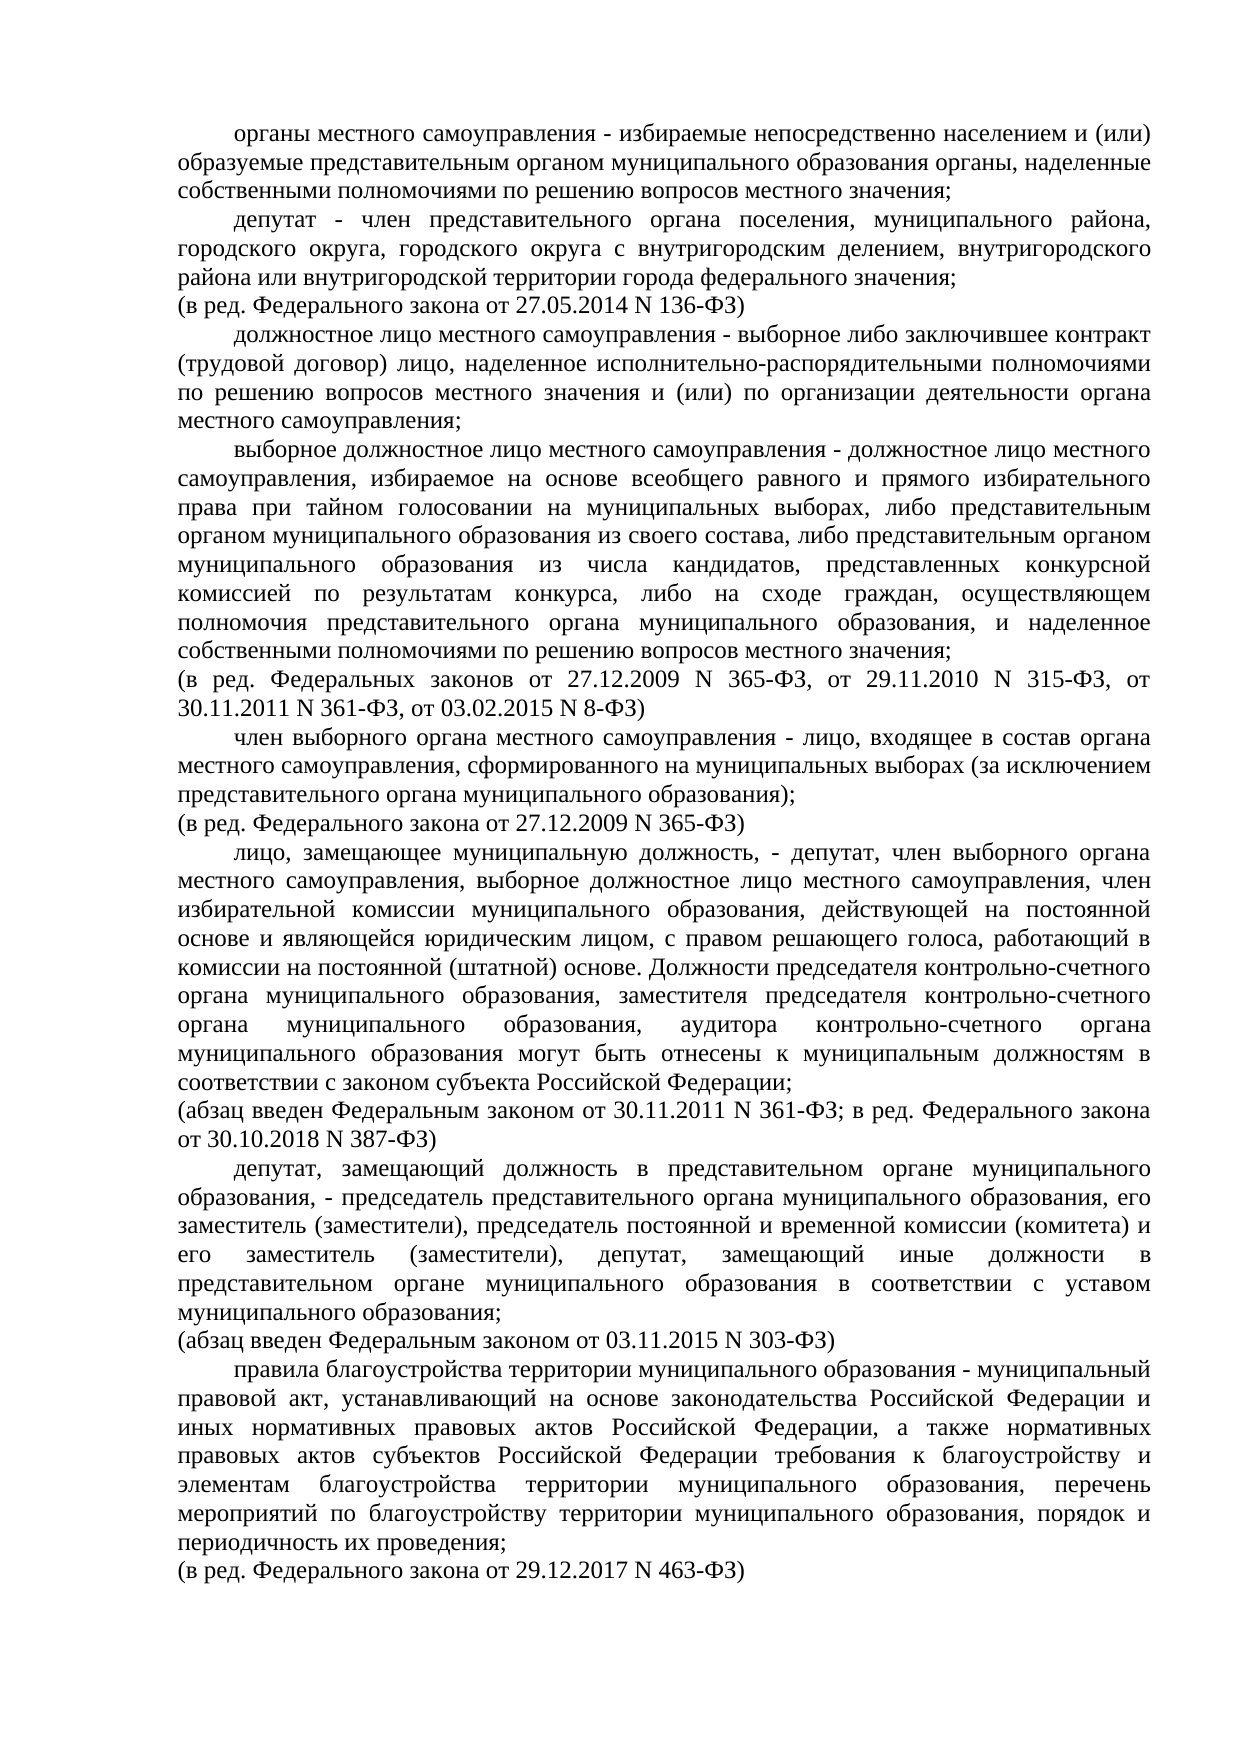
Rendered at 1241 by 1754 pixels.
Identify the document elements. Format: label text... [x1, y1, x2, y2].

text депутат - член представительного органа поселения, муниципального района, городского округа, городского округа с внутригородским делением, внутригородского района или внутригородской территории города федерального значения; [177, 204, 1152, 291]
text лицо, замещающее муниципальную должность, - депутат, член выборного органа местного самоуправления, выборное должностное лицо местного самоуправления, член избирательной комиссии муниципального образования, действующей на постоянной основе и являющейся юридическим лицом, с правом решающего голоса, работающий в комиссии на постоянной (штатной) основе. Должности председателя контрольно-счетного органа муниципального образования, заместителя председателя контрольно-счетного органа муниципального образования, аудитора контрольно-счетного органа муниципального образования могут быть отнесены к муниципальным должностям в соответствии с законом субъекта Российской Федерации; [177, 837, 1152, 1096]
text правила благоустройства территории муниципального образования - муниципальный правовой акт, устанавливающий на основе законодательства Российской Федерации и иных нормативных правовых актов Российской Федерации, а также нормативных правовых актов субъектов Российской Федерации требования к благоустройству и элементам благоустройства территории муниципального образования, перечень мероприятий по благоустройству территории муниципального образования, порядок и периодичность их проведения; [177, 1354, 1152, 1556]
text (в ред. Федеральных законов от 27.12.2009 N 365-ФЗ, от 29.11.2010 N 315-ФЗ, от 30.11.2011 N 361-ФЗ, от 03.02.2015 N 8-ФЗ) [177, 664, 1152, 722]
text (в ред. Федерального закона от 29.12.2017 N 463-ФЗ) [177, 1556, 1152, 1584]
text органы местного самоуправления - избираемые непосредственно населением и (или) образуемые представительным органом муниципального образования органы, наделенные собственными полномочиями по решению вопросов местного значения; [177, 118, 1152, 204]
text должностное лицо местного самоуправления - выборное либо заключившее контракт (трудовой договор) лицо, наделенное исполнительно-распорядительными полномочиями по решению вопросов местного значения и (или) по организации деятельности органа местного самоуправления; [177, 319, 1152, 434]
text (абзац введен Федеральным законом от 03.11.2015 N 303-ФЗ) [177, 1326, 1152, 1354]
text выборное должностное лицо местного самоуправления - должностное лицо местного самоуправления, избираемое на основе всеобщего равного и прямого избирательного права при тайном голосовании на муниципальных выборах, либо представительным органом муниципального образования из своего состава, либо представительным органом муниципального образования из числа кандидатов, представленных конкурсной комиссией по результатам конкурса, либо на сходе граждан, осуществляющем полномочия представительного органа муниципального образования, и наделенное собственными полномочиями по решению вопросов местного значения; [177, 434, 1152, 664]
text (в ред. Федерального закона от 27.12.2009 N 365-ФЗ) [177, 808, 1152, 837]
text депутат, замещающий должность в представительном органе муниципального образования, - председатель представительного органа муниципального образования, его заместитель (заместители), председатель постоянной и временной комиссии (комитета) и его заместитель (заместители), депутат, замещающий иные должности в представительном органе муниципального образования в соответствии с уставом муниципального образования; [177, 1153, 1152, 1326]
text (абзац введен Федеральным законом от 30.11.2011 N 361-ФЗ; в ред. Федерального закона от 30.10.2018 N 387-ФЗ) [177, 1096, 1152, 1153]
text член выборного органа местного самоуправления - лицо, входящее в состав органа местного самоуправления, сформированного на муниципальных выборах (за исключением представительного органа муниципального образования); [177, 722, 1152, 808]
text (в ред. Федерального закона от 27.05.2014 N 136-ФЗ) [177, 291, 1152, 319]
